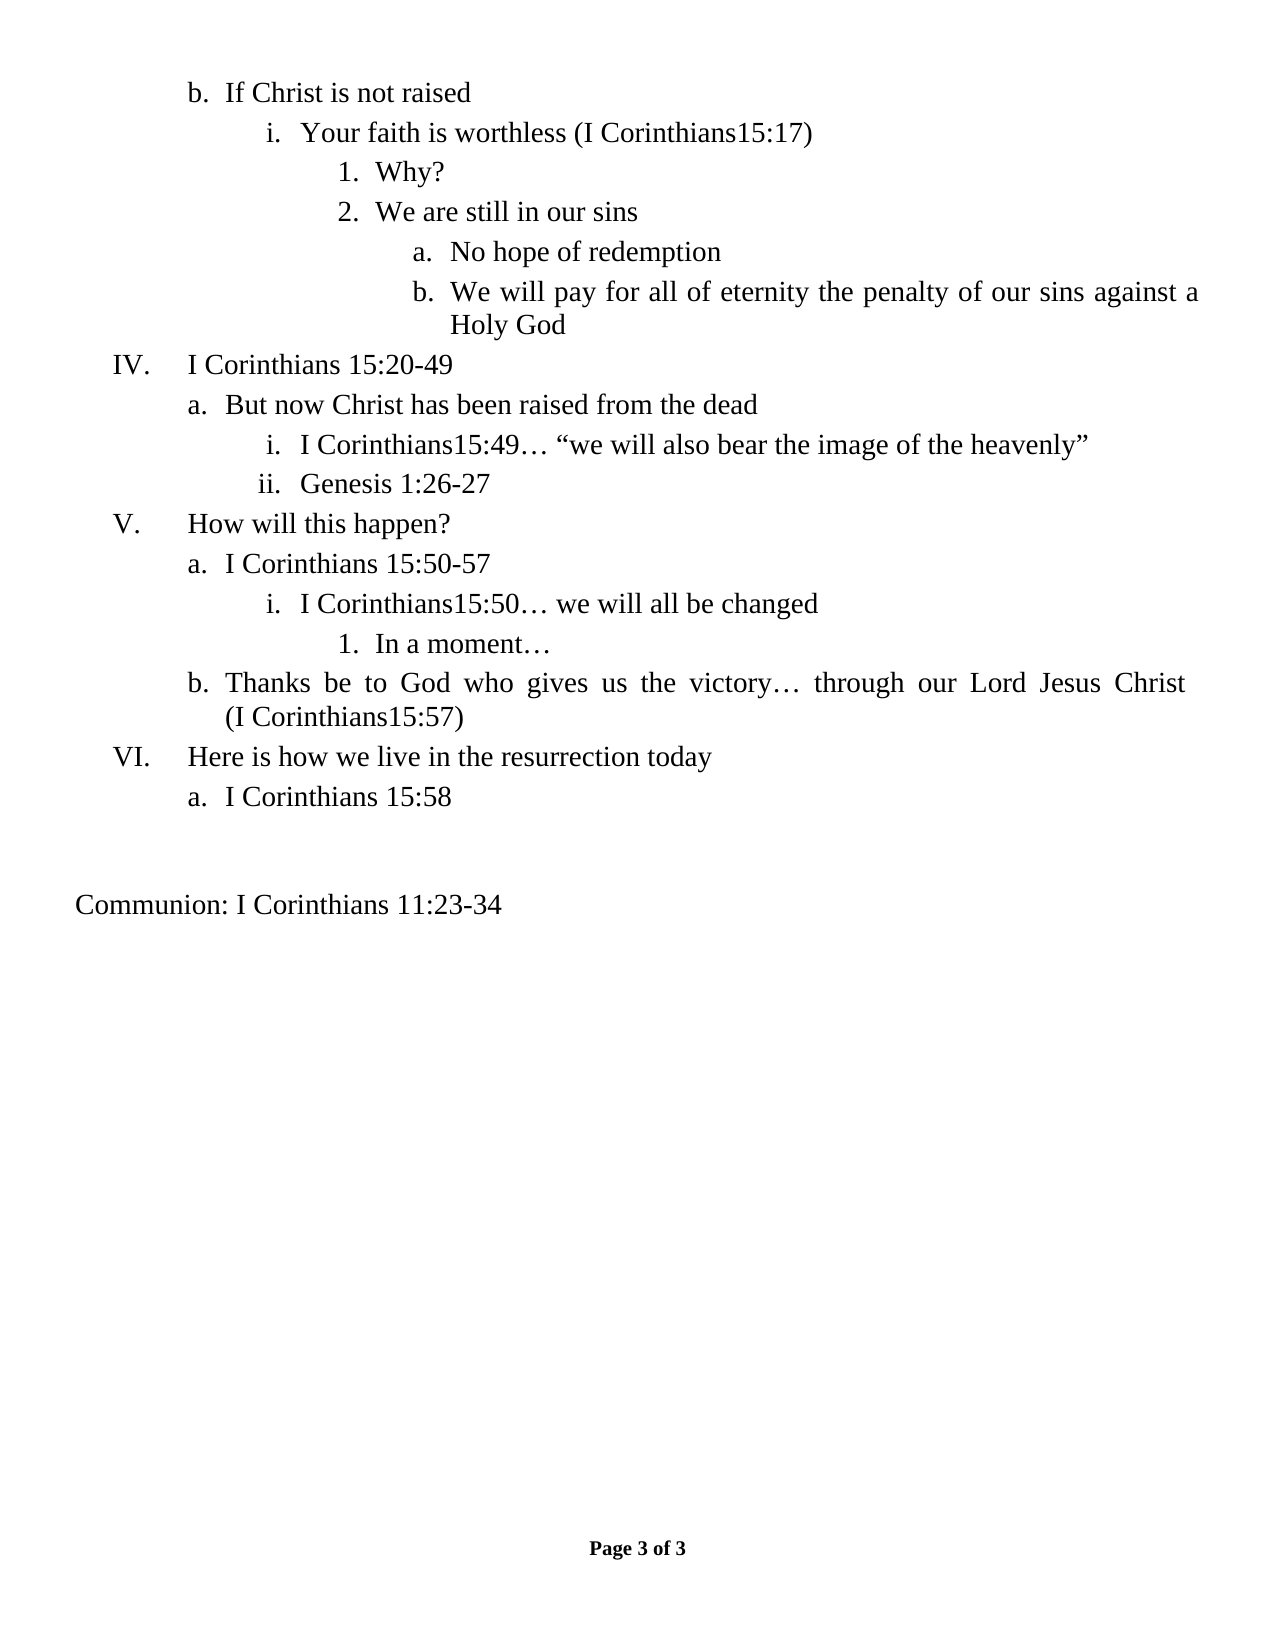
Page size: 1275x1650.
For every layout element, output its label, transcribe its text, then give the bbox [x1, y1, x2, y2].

list Thanks be to God who gives us the victory… through our Lord Jesus Christ (I Corinthians15:57) [187, 666, 1200, 733]
list No hope of redemption [412, 234, 1200, 268]
text Communion: I Corinthians 11:23-34 [75, 887, 1200, 921]
list Why? [337, 154, 1200, 188]
list Genesis 1:26-27 [281, 467, 1200, 500]
list In a moment… [337, 626, 1200, 659]
list I Corinthians 15:50-57 [187, 546, 1200, 580]
list I Corinthians 15:58 [187, 779, 1200, 812]
list Here is how we live in the resurrection today [112, 739, 1200, 772]
list We will pay for all of eternity the penalty of our sins against a Holy God [412, 274, 1200, 341]
list I Corinthians 15:20-49 [112, 347, 1200, 381]
list We are still in our sins [337, 194, 1200, 228]
list But now Christ has been raised from the dead [187, 387, 1200, 421]
list If Christ is not raised [187, 75, 1200, 108]
list Your faith is worthless (I Corinthians15:17) [281, 115, 1200, 148]
list I Corinthians15:49… “we will also bear the image of the heavenly” [281, 427, 1200, 460]
list I Corinthians15:50… we will all be changed [281, 586, 1200, 619]
list How will this happen? [112, 506, 1200, 540]
